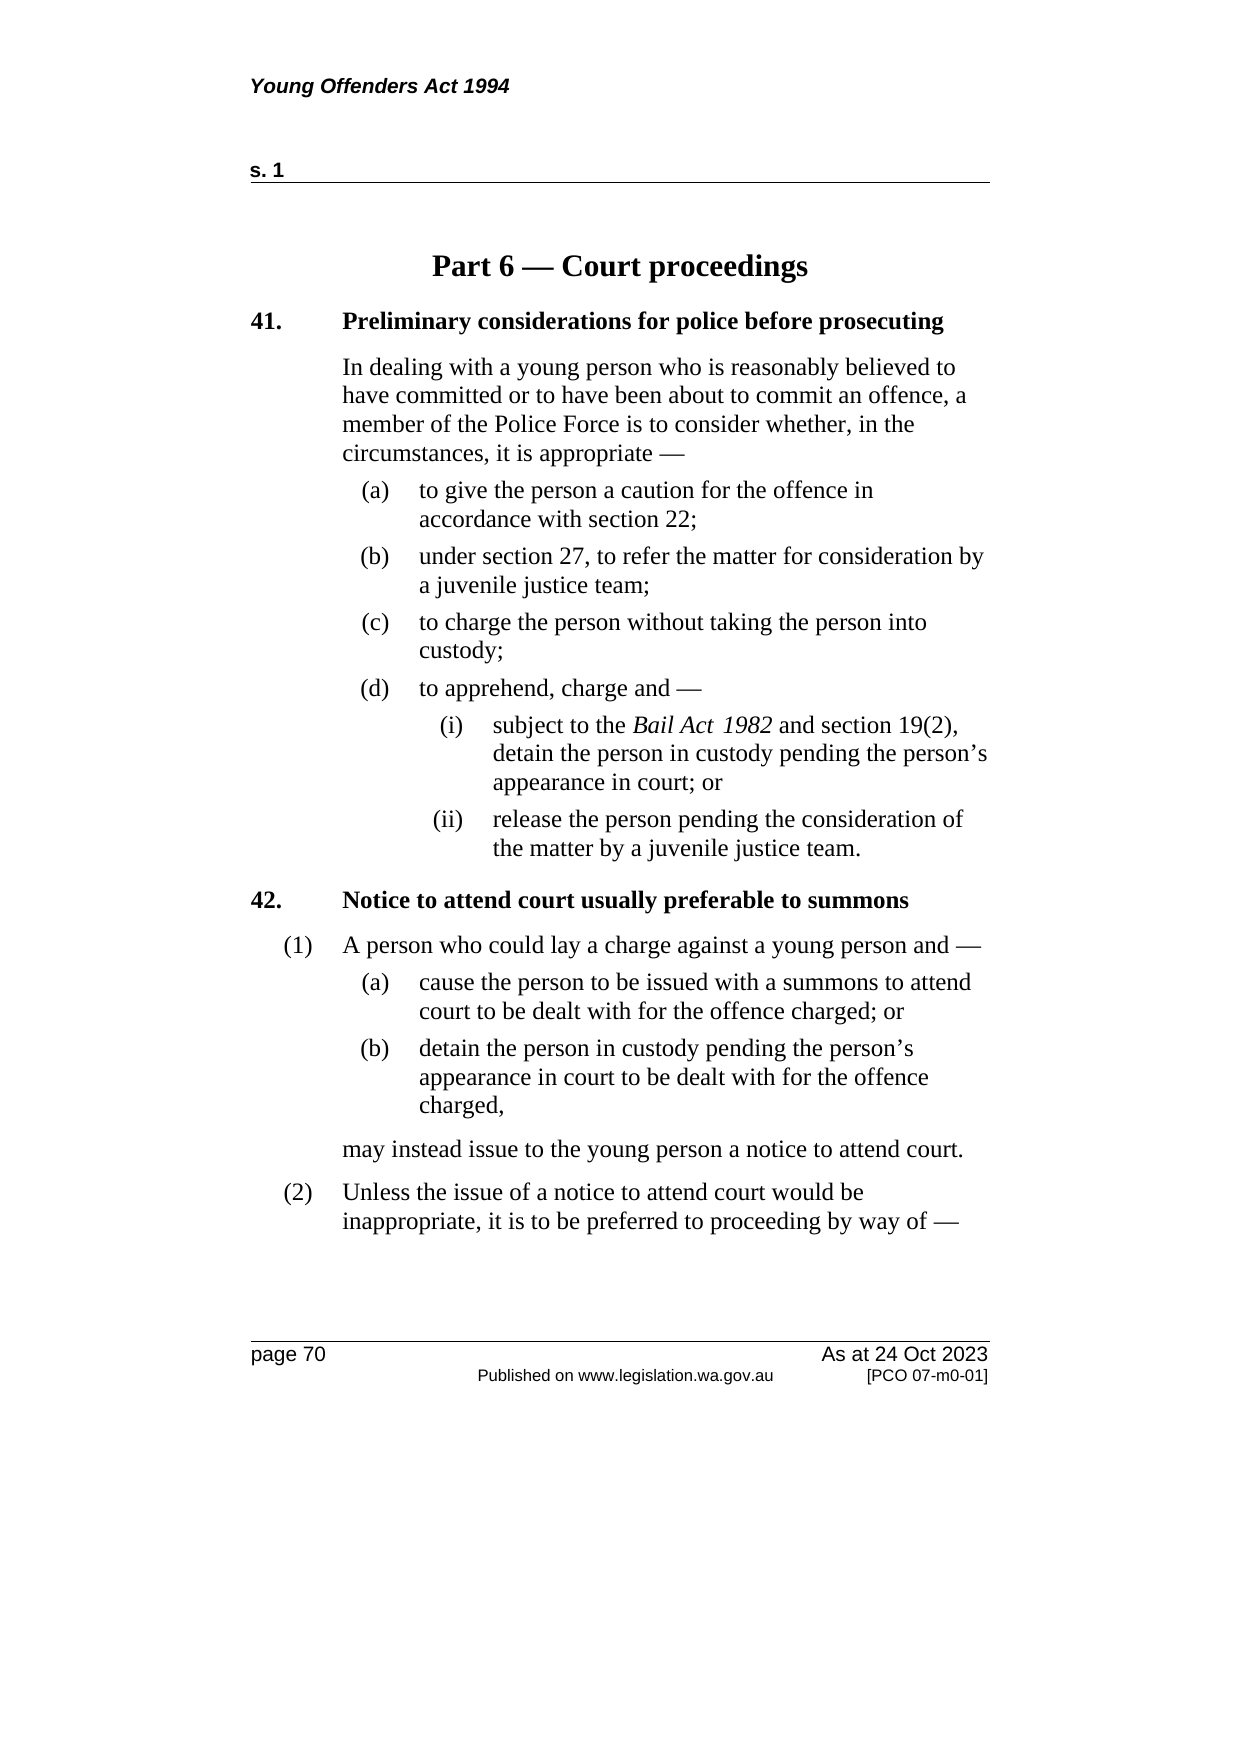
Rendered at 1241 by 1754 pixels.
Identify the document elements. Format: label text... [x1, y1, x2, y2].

text (b) detain the person in custody pending the person’s appearance in court to be dealt with for the offence charged, [251, 1033, 990, 1119]
text In dealing with a young person who is reasonably believed to have committed or to have been about to commit an offence, a member of the Police Force is to consider whether, in the circumstances, it is appropriate — [251, 352, 990, 467]
subtitle 42. Notice to attend court usually preferable to summons [251, 885, 990, 913]
text (ii) release the person pending the consideration of the matter by a juvenile justice team. [251, 804, 990, 862]
text (b) under section 27, to refer the matter for consideration by a juvenile justice team; [251, 541, 990, 598]
text (1) A person who could lay a charge against a young person and — [251, 930, 990, 959]
subtitle Part 6 — Court proceedings [251, 247, 990, 283]
text (a) cause the person to be issued with a summons to attend court to be dealt with for the offence charged; or [251, 967, 990, 1025]
text (2) Unless the issue of a notice to attend court would be inappropriate, it is to be preferred to proceeding by way of — [251, 1177, 990, 1235]
text (i) subject to the Bail Act 1982 and section 19(2), detain the person in custody pending the person’s appearance in court; or [251, 710, 990, 796]
text (a) to give the person a caution for the offence in accordance with section 22; [251, 475, 990, 533]
subtitle 41. Preliminary considerations for police before prosecuting [251, 306, 990, 335]
text (c) to charge the person without taking the person into custody; [251, 607, 990, 664]
text (d) to apprehend, charge and — [251, 673, 990, 701]
text may instead issue to the young person a notice to attend court. [251, 1134, 990, 1163]
